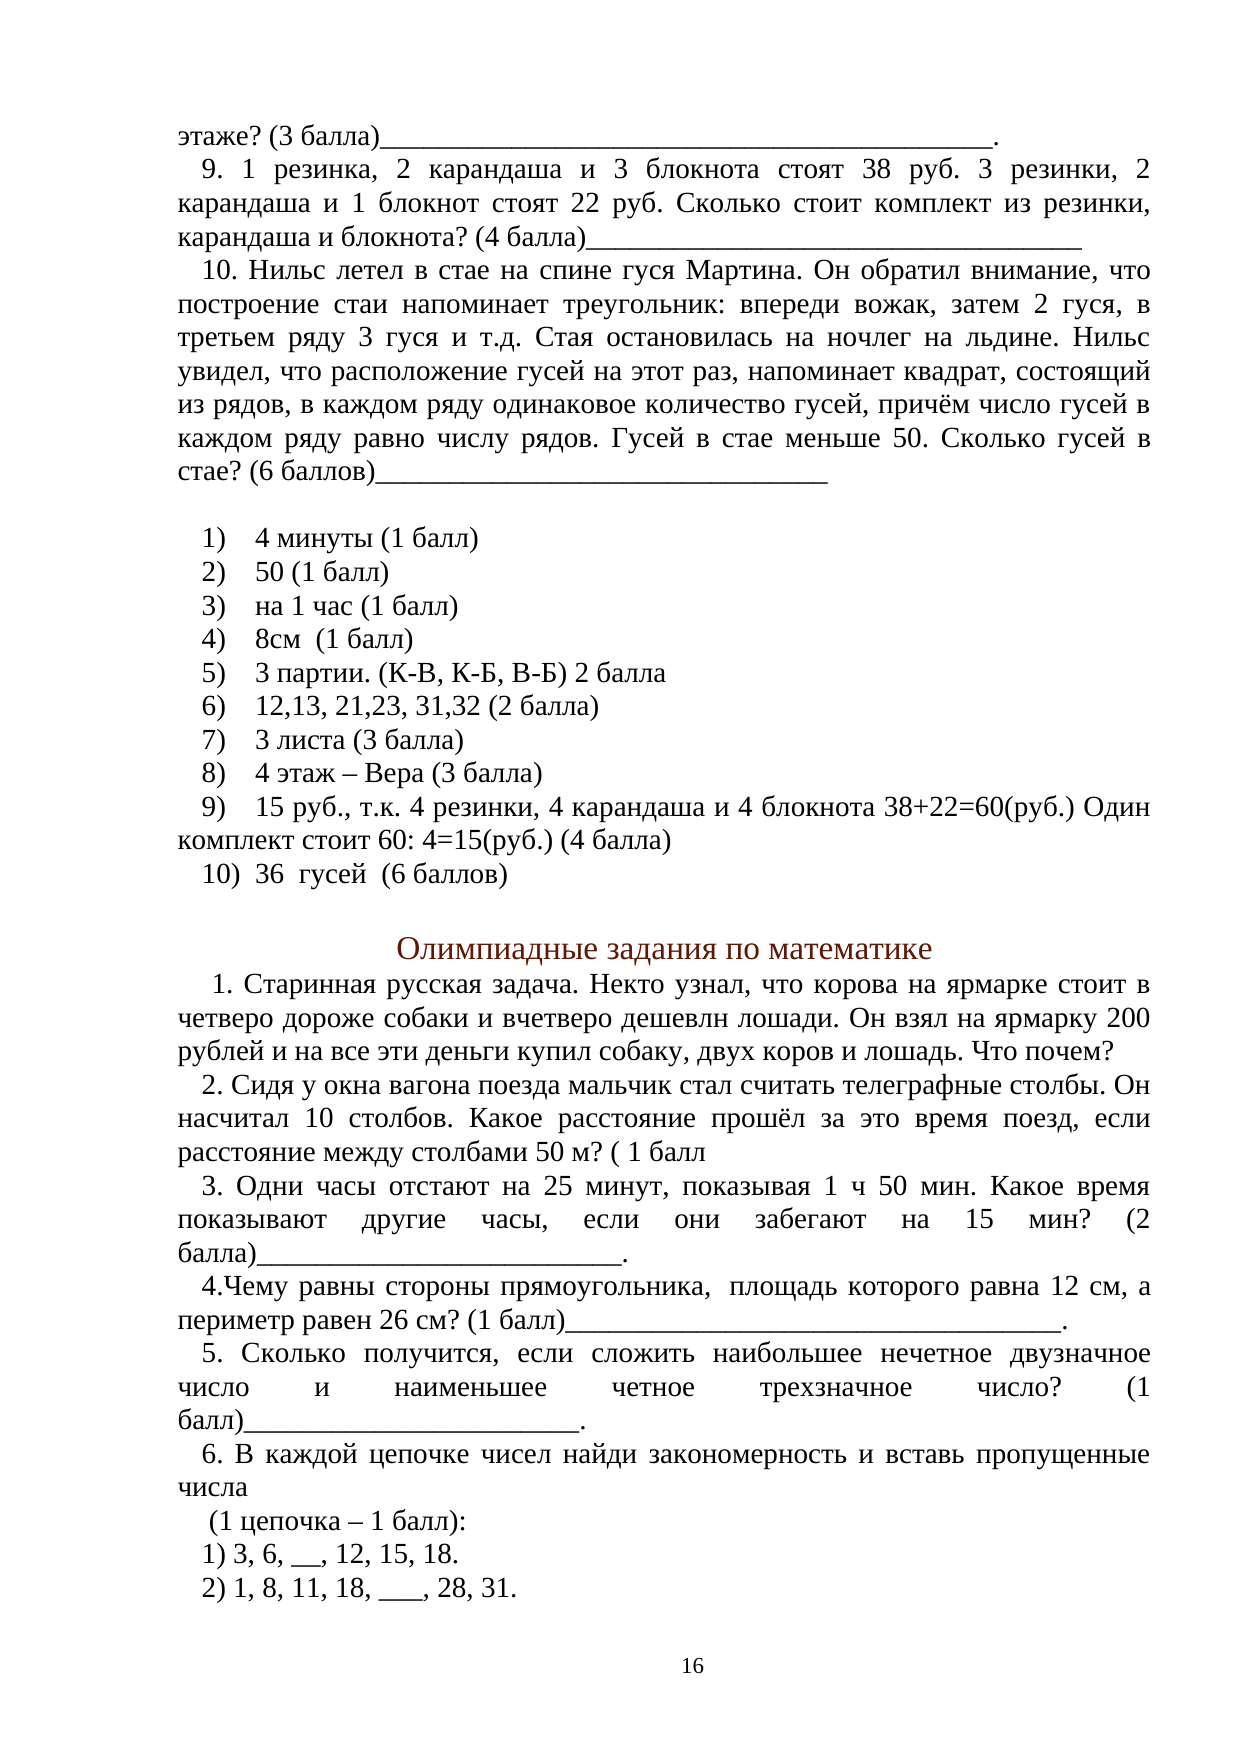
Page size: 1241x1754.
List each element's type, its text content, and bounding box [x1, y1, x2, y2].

text 9) 15 руб., т.к. 4 резинки, 4 карандаша и 4 блокнота 38+22=60(руб.) Один комплект стоит 60: 4=15(руб.) (4 балла) [177, 789, 1152, 856]
text 3. Одни часы отстают на 25 минут, показывая 1 ч 50 мин. Какое время показывают другие часы, если они забегают на 15 мин? (2 балла)_________________________. [177, 1168, 1152, 1268]
text 10. Нильс летел в стае на спине гуся Мартина. Он обратил внимание, что построение стаи напоминает треугольник: впереди вожак, затем 2 гуся, в третьем ряду 3 гуся и т.д. Стая остановилась на ночлег на льдине. Нильс увидел, что расположение гусей на этот раз, напоминает квадрат, состоящий из рядов, в каждом ряду одинаковое количество гусей, причём число гусей в каждом ряду равно числу рядов. Гусей в стае меньше 50. Сколько гусей в стае? (6 баллов)_______________________________ [177, 252, 1152, 487]
text 1. Старинная русская задача. Некто узнал, что корова на ярмарке стоит в четверо дороже собаки и вчетверо дешевлн лошади. Он взял на ярмарку 200 рублей и на все эти деньги купил собаку, двух коров и лошадь. Что почем? [177, 966, 1152, 1067]
text 5. Сколько получится, если сложить наибольшее нечетное двузначное число и наименьшее четное трехзначное число? (1 балл)_______________________. [177, 1335, 1152, 1436]
text 2. Сидя у окна вагона поезда мальчик стал считать телеграфные столбы. Он насчитал 10 столбов. Какое расстояние прошёл за это время поезд, если расстояние между столбами 50 м? ( 1 балл [177, 1067, 1152, 1168]
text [177, 118, 1152, 152]
text 2) 50 (1 балл) [177, 554, 1152, 588]
text 2) 1, 8, 11, 18, ___, 28, 31. [177, 1570, 1152, 1604]
text 6. В каждой цепочке чисел найди закономерность и вставь пропущенные числа [177, 1436, 1152, 1503]
text 3) на 1 час (1 балл) [177, 588, 1152, 621]
text 1) 4 минуты (1 балл) [177, 521, 1152, 554]
text 7) 3 листа (3 балла) [177, 722, 1152, 755]
text 9. 1 резинка, 2 карандаша и 3 блокнота стоят 38 руб. 3 резинки, 2 карандаша и 1 блокнот стоят 22 руб. Сколько стоит комплект из резинки, карандаша и блокнота? (4 балла)__________________________________ [177, 152, 1152, 252]
text 8) 4 этаж – Вера (3 балла) [177, 755, 1152, 789]
text Олимпиадные задания по математике [177, 928, 1152, 966]
text 10) 36 гусей (6 баллов) [177, 856, 1152, 889]
text 6) 12,13, 21,23, 31,32 (2 балла) [177, 688, 1152, 722]
text 5) 3 партии. (К-В, К-Б, В-Б) 2 балла [177, 655, 1152, 688]
text 4.Чему равны стороны прямоугольника, площадь которого равна 12 см, а периметр равен 26 см? (1 балл)__________________________________. [177, 1268, 1152, 1335]
text 1) 3, 6, __, 12, 15, 18. [177, 1537, 1152, 1570]
text (1 цепочка – 1 балл): [177, 1503, 1152, 1537]
text 4) 8см (1 балл) [177, 621, 1152, 655]
